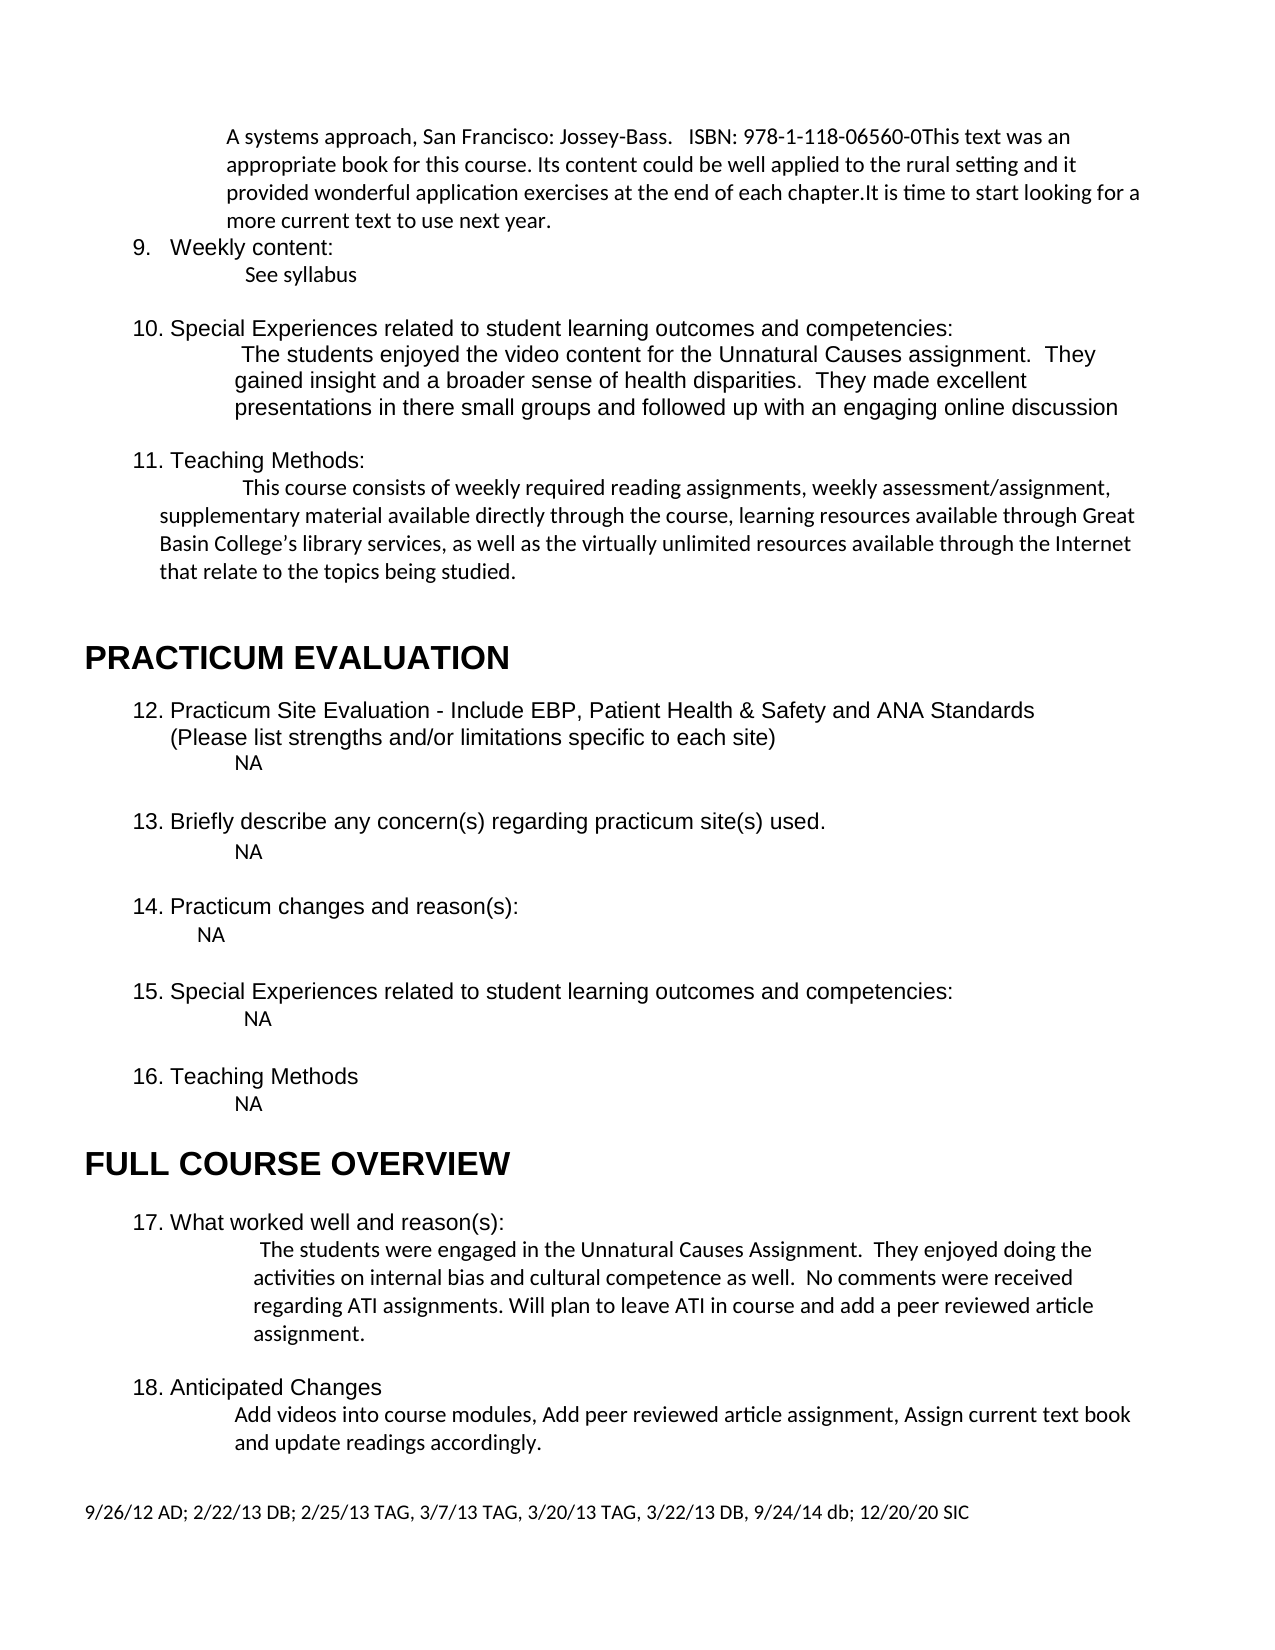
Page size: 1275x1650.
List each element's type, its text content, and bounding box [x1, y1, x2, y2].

list Teaching Methods: [132, 447, 1155, 473]
list Practicum Site Evaluation - Include EBP, Patient Health & Safety and ANA Standards [132, 697, 1155, 724]
list What worked well and reason(s): [132, 1209, 1155, 1235]
list Practicum changes and reason(s): [132, 893, 1155, 919]
list Briefly describe any concern(s) regarding practicum site(s) used. [132, 808, 1155, 834]
list Teaching Methods [132, 1063, 1155, 1089]
text The students enjoyed the video content for the Unnatural Causes assignment. They gained insight and a broader sense of health disparities. They made excellent presentations in there small groups and followed up with an engaging online discussion [234, 341, 1155, 420]
list (Please list strengths and/or limitations specific to each site) [170, 724, 1155, 750]
list Special Experiences related to student learning outcomes and competencies: [132, 315, 1155, 341]
text FULL COURSE OVERVIEW [84, 1144, 1131, 1182]
list Anticipated Changes [132, 1374, 1155, 1400]
text PRACTICUM EVALUATION [84, 638, 1131, 677]
list Weekly content: [132, 234, 1155, 260]
list Special Experiences related to student learning outcomes and competencies: [132, 978, 1155, 1004]
